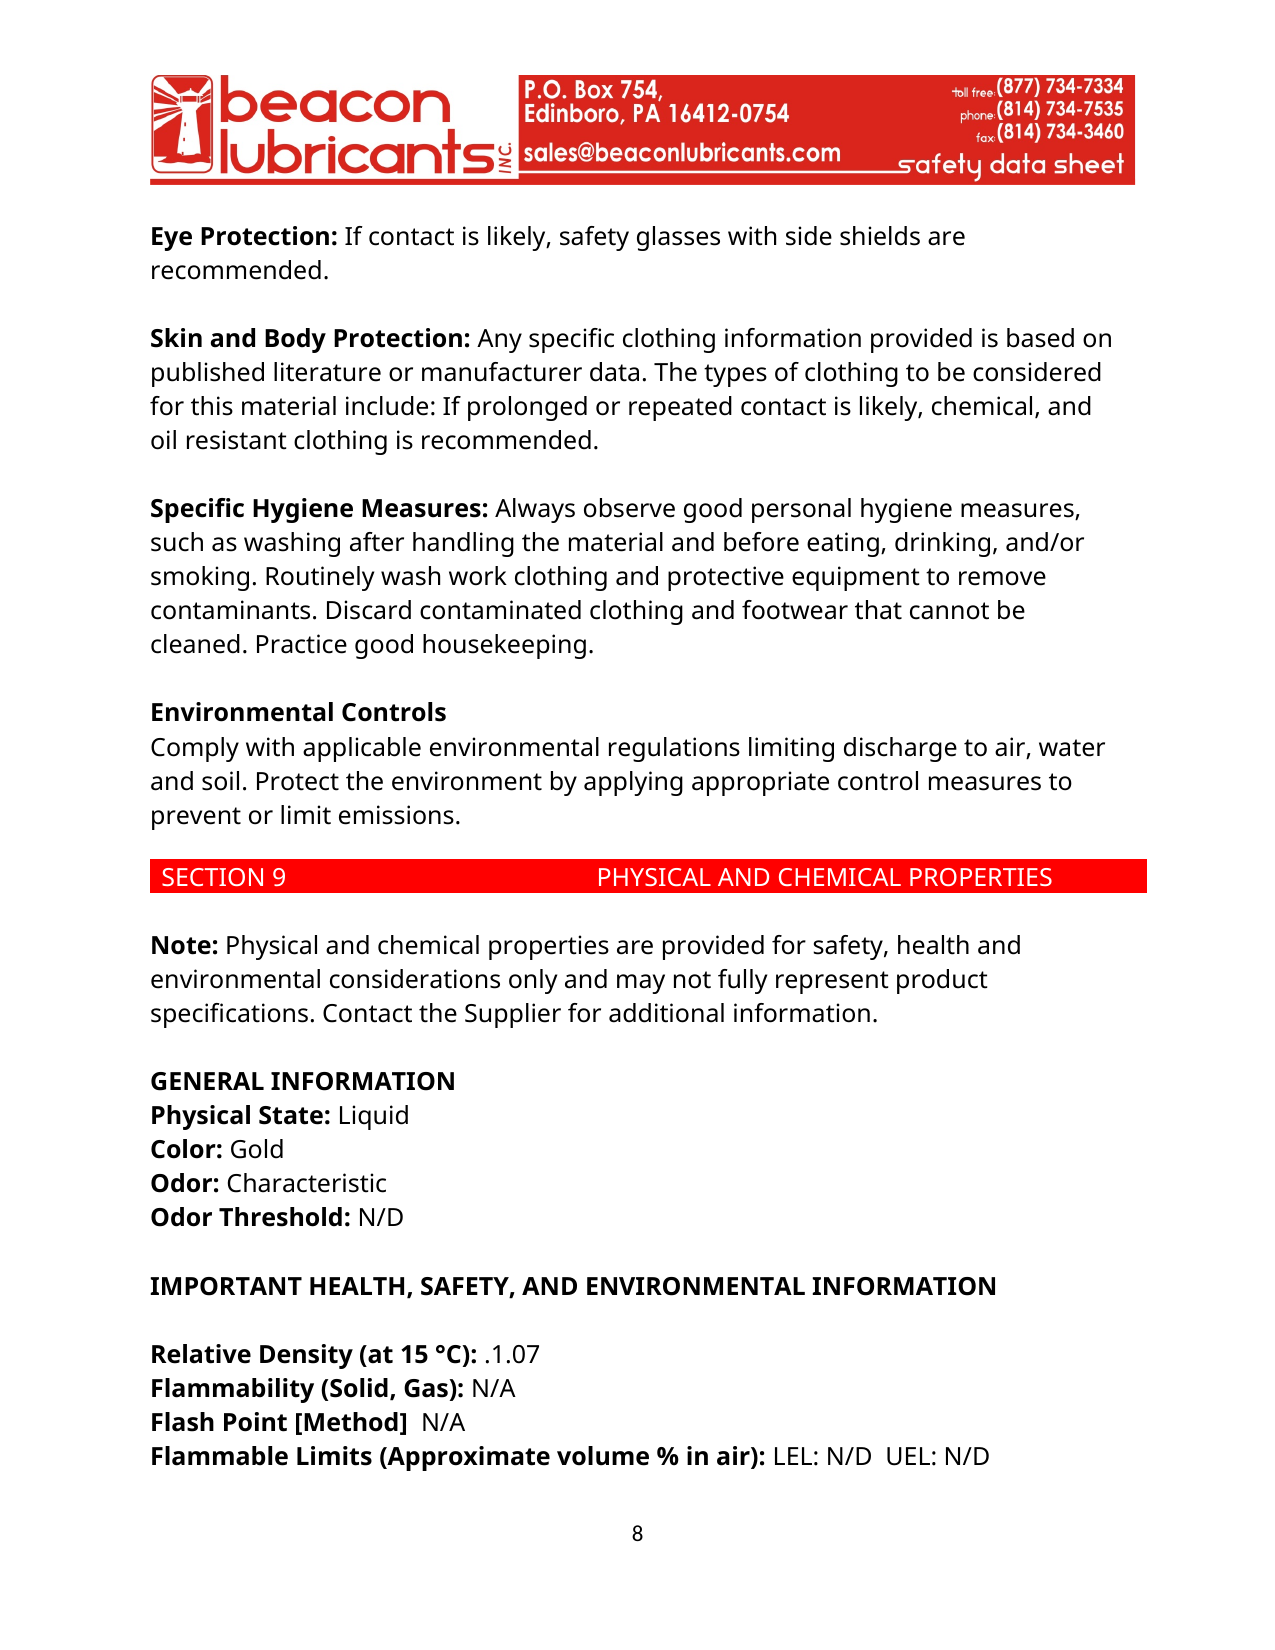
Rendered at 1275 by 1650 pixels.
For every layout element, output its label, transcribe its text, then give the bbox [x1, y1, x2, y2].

text Flash Point [Method] N/A [150, 1404, 1125, 1438]
text Note: Physical and chemical properties are provided for safety, health and environmental considerations only and may not fully represent product specifications. Contact the Supplier for additional information. [150, 893, 1125, 1030]
text Odor: Characteristic [150, 1166, 1125, 1200]
text Odor Threshold: N/D [150, 1200, 1125, 1234]
table_header SECTION 9 PHYSICAL AND CHEMICAL PROPERTIES [150, 859, 1147, 893]
text Flammable Limits (Approximate volume % in air): LEL: N/D UEL: N/D [150, 1438, 1125, 1472]
text GENERAL INFORMATION [150, 1064, 1125, 1098]
text Relative Density (at 15 °C): .1.07 [150, 1336, 1125, 1370]
text Color: Gold [150, 1132, 1125, 1166]
text IMPORTANT HEALTH, SAFETY, AND ENVIRONMENTAL INFORMATION [150, 1268, 1125, 1302]
text Flammability (Solid, Gas): N/A [150, 1370, 1125, 1404]
picture [150, 75, 1135, 185]
text Physical State: Liquid [150, 1098, 1125, 1132]
text Eye Protection: If contact is likely, safety glasses with side shields are recommended. Skin and Body Protection: Any specific clothing information provided is based on published literature or manufacturer data. The types of clothing to be considered for this material include: If prolonged or repeated contact is likely, chemical, and oil resistant clothing is recommended. Specific Hygiene Measures: Always observe good personal hygiene measures, such as washing after handling the material and before eating, drinking, and/or smoking. Routinely wash work clothing and protective equipment to remove contaminants. Discard contaminated clothing and footwear that cannot be cleaned. Practice good housekeeping. Environmental Controls Comply with applicable environmental regulations limiting discharge to air, water and soil. Protect the environment by applying appropriate control measures to prevent or limit emissions. [150, 185, 1125, 859]
